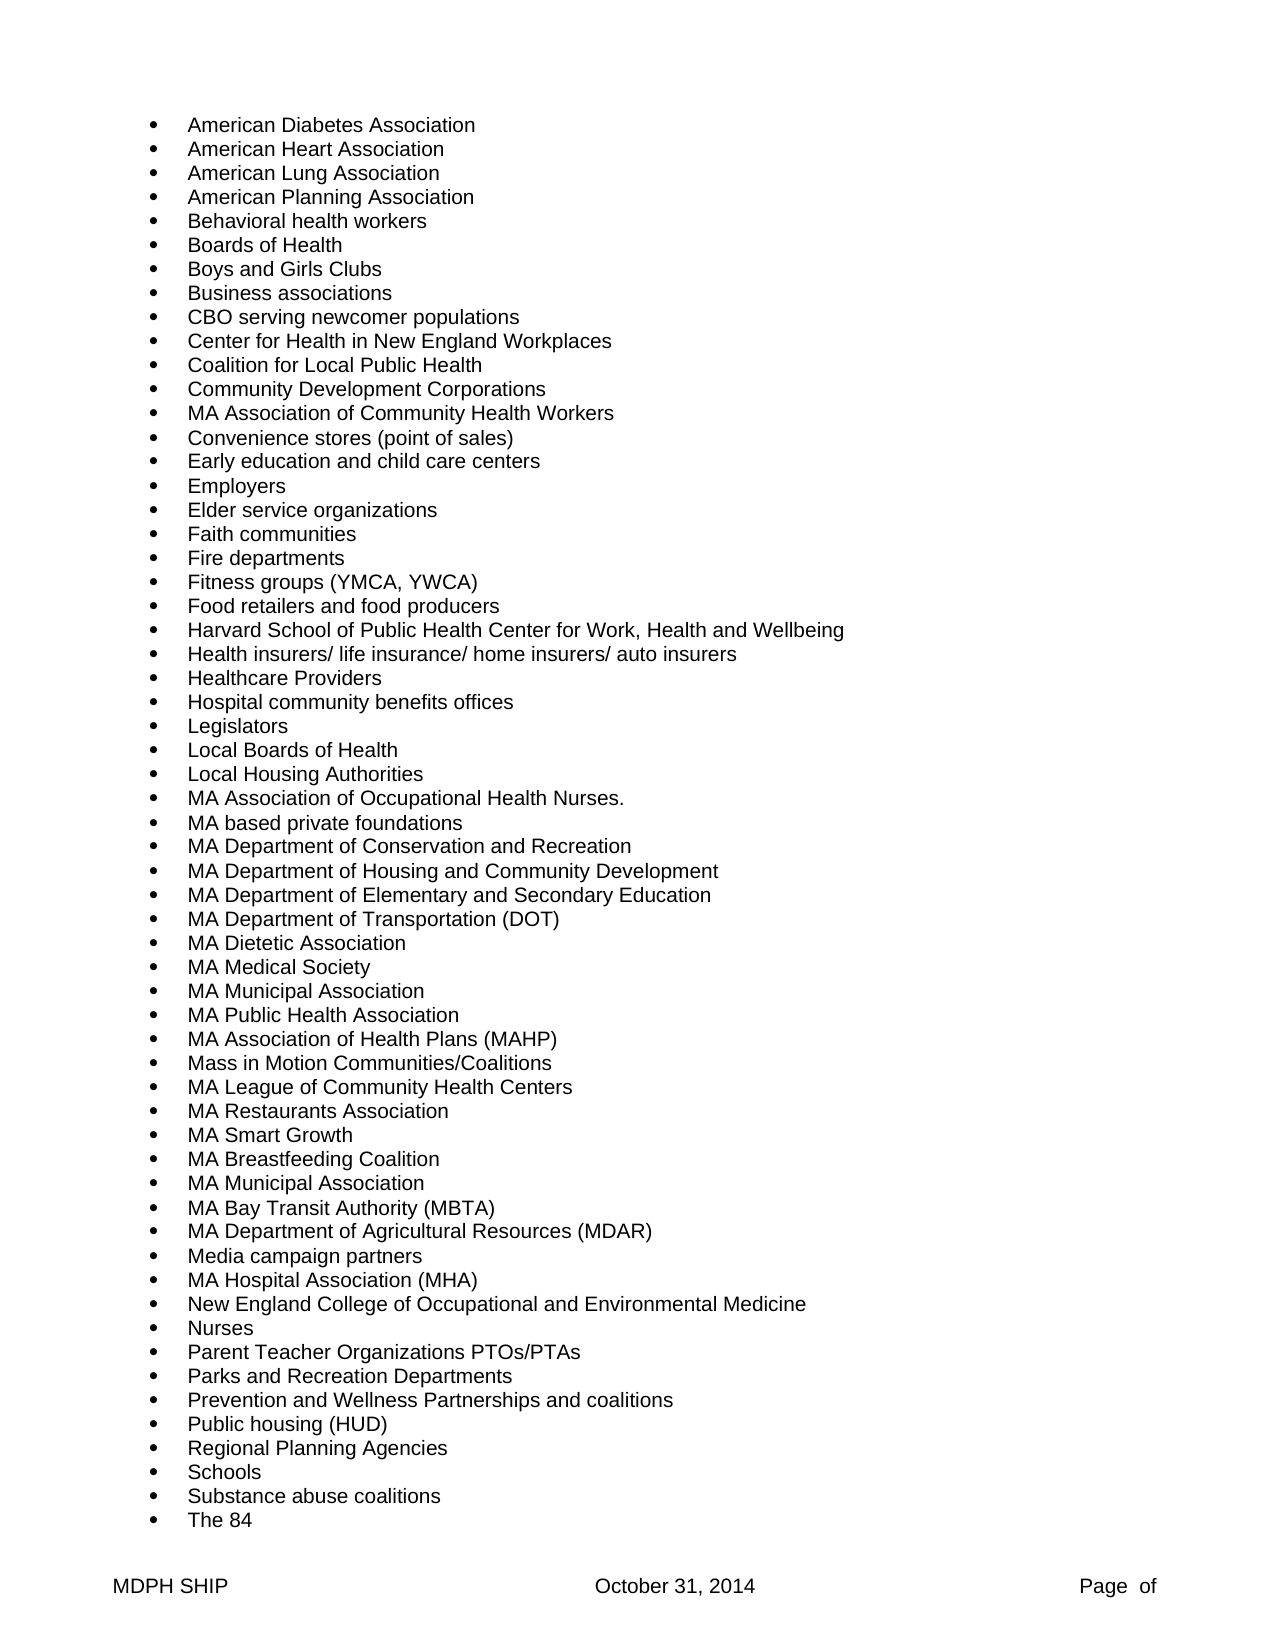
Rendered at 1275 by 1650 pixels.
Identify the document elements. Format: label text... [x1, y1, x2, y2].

text Local Housing Authorities [150, 762, 1162, 786]
text Harvard School of Public Health Center for Work, Health and Wellbeing [150, 618, 1162, 642]
text Healthcare Providers [150, 666, 1162, 690]
text Prevention and Wellness Partnerships and coalitions [150, 1388, 1162, 1412]
text MA Restaurants Association [150, 1099, 1162, 1123]
text Public housing (HUD) [150, 1412, 1162, 1436]
text MA Department of Agricultural Resources (MDAR) [150, 1219, 1162, 1243]
text Center for Health in New England Workplaces [150, 329, 1162, 353]
text Hospital community benefits offices [150, 690, 1162, 714]
text MA League of Community Health Centers [150, 1075, 1162, 1099]
text Elder service organizations [150, 497, 1162, 522]
text MA Association of Community Health Workers [150, 401, 1162, 425]
text MA Department of Elementary and Secondary Education [150, 882, 1162, 907]
text MA Department of Housing and Community Development [150, 858, 1162, 882]
text Regional Planning Agencies [150, 1436, 1162, 1460]
text New England College of Occupational and Environmental Medicine [150, 1292, 1162, 1316]
text MA based private foundations [150, 810, 1162, 834]
text Boys and Girls Clubs [150, 257, 1162, 281]
text Food retailers and food producers [150, 594, 1162, 618]
text Legislators [150, 714, 1162, 738]
text Early education and child care centers [150, 449, 1162, 473]
text MA Municipal Association [150, 979, 1162, 1003]
text MA Bay Transit Authority (MBTA) [150, 1195, 1162, 1219]
text MA Breastfeeding Coalition [150, 1147, 1162, 1171]
text Business associations [150, 281, 1162, 305]
text American Diabetes Association [150, 112, 1162, 137]
text MA Smart Growth [150, 1123, 1162, 1147]
text Local Boards of Health [150, 738, 1162, 762]
text MA Municipal Association [150, 1171, 1162, 1195]
text MA Association of Health Plans (MAHP) [150, 1027, 1162, 1051]
text Fire departments [150, 546, 1162, 570]
text Schools [150, 1460, 1162, 1484]
text Nurses [150, 1316, 1162, 1340]
text Mass in Motion Communities/Coalitions [150, 1051, 1162, 1075]
text American Planning Association [150, 185, 1162, 209]
text American Lung Association [150, 161, 1162, 185]
text Media campaign partners [150, 1243, 1162, 1267]
text Parks and Recreation Departments [150, 1364, 1162, 1388]
text Boards of Health [150, 233, 1162, 257]
text MA Dietetic Association [150, 931, 1162, 955]
text MA Medical Society [150, 955, 1162, 979]
text Behavioral health workers [150, 209, 1162, 233]
text CBO serving newcomer populations [150, 305, 1162, 329]
text Convenience stores (point of sales) [150, 425, 1162, 449]
text Coalition for Local Public Health [150, 353, 1162, 377]
text Employers [150, 473, 1162, 497]
text MA Department of Conservation and Recreation [150, 834, 1162, 858]
text Substance abuse coalitions [150, 1484, 1162, 1508]
text Fitness groups (YMCA, YWCA) [150, 570, 1162, 594]
text Faith communities [150, 522, 1162, 546]
text MA Department of Transportation (DOT) [150, 907, 1162, 931]
text American Heart Association [150, 137, 1162, 161]
text The 84 [150, 1508, 1162, 1532]
text Parent Teacher Organizations PTOs/PTAs [150, 1340, 1162, 1364]
text Community Development Corporations [150, 377, 1162, 401]
text MA Association of Occupational Health Nurses. [150, 786, 1162, 810]
text MA Hospital Association (MHA) [150, 1267, 1162, 1292]
text Health insurers/ life insurance/ home insurers/ auto insurers [150, 642, 1162, 666]
text MA Public Health Association [150, 1003, 1162, 1027]
